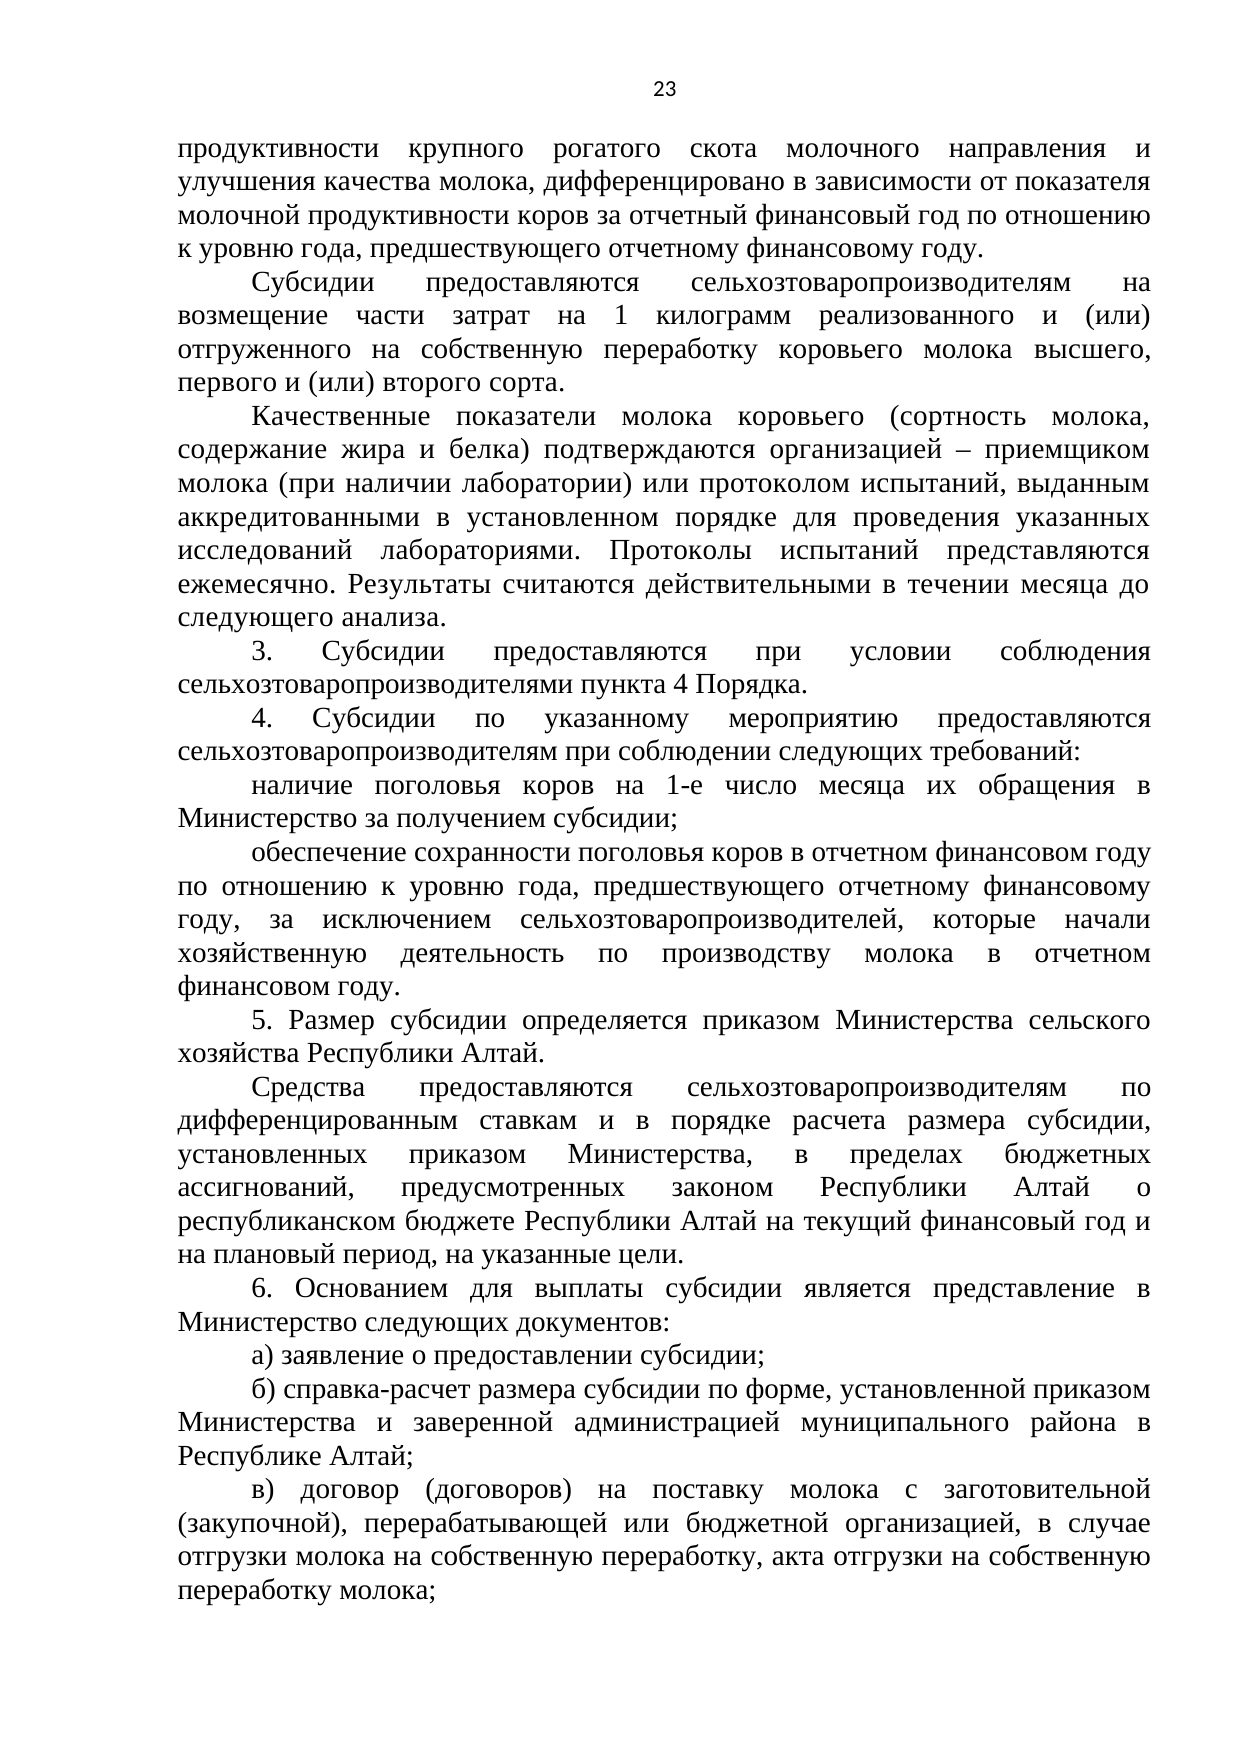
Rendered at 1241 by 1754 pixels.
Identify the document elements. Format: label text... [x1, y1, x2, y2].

text Качественные показатели молока коровьего (сортность молока, содержание жира и белка) подтверждаются организацией – приемщиком молока (при наличии лаборатории) или протоколом испытаний, выданным аккредитованными в установленном порядке для проведения указанных исследований лабораториями. Протоколы испытаний представляются ежемесячно. Результаты считаются действительными в течении месяца до следующего анализа. [177, 398, 1152, 633]
text обеспечение сохранности поголовья коров в отчетном финансовом году по отношению к уровню года, предшествующего отчетному финансовому году, за исключением сельхозтоваропроизводителей, которые начали хозяйственную деятельность по производству молока в отчетном финансовом году. [177, 834, 1152, 1002]
text б) справка-расчет размера субсидии по форме, установленной приказом Министерства и заверенной администрацией муниципального района в Республике Алтай; [177, 1371, 1152, 1471]
text 5. Размер субсидии определяется приказом Министерства сельского хозяйства Республики Алтай. [177, 1002, 1152, 1069]
text Средства предоставляются сельхозтоваропроизводителям по дифференцированным ставкам и в порядке расчета размера субсидии, установленных приказом Министерства, в пределах бюджетных ассигнований, предусмотренных законом Республики Алтай о республиканском бюджете Республики Алтай на текущий финансовый год и на плановый период, на указанные цели. [177, 1069, 1152, 1270]
text Субсидии предоставляются сельхозтоваропроизводителям на возмещение части затрат на 1 килограмм реализованного и (или) отгруженного на собственную переработку коровьего молока высшего, первого и (или) второго сорта. [177, 264, 1152, 398]
text 6. Основанием для выплаты субсидии является представление в Министерство следующих документов: [177, 1270, 1152, 1337]
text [177, 130, 1152, 264]
text 3. Субсидии предоставляются при условии соблюдения сельхозтоваропроизводителями пункта 4 Порядка. [177, 633, 1152, 700]
text а) заявление о предоставлении субсидии; [177, 1337, 1152, 1371]
text наличие поголовья коров на 1-е число месяца их обращения в Министерство за получением субсидии; [177, 767, 1152, 834]
text в) договор (договоров) на поставку молока с заготовительной (закупочной), перерабатывающей или бюджетной организацией, в случае отгрузки молока на собственную переработку, акта отгрузки на собственную переработку молока; [177, 1471, 1152, 1606]
text 4. Субсидии по указанному мероприятию предоставляются сельхозтоваропроизводителям при соблюдении следующих требований: [177, 700, 1152, 767]
